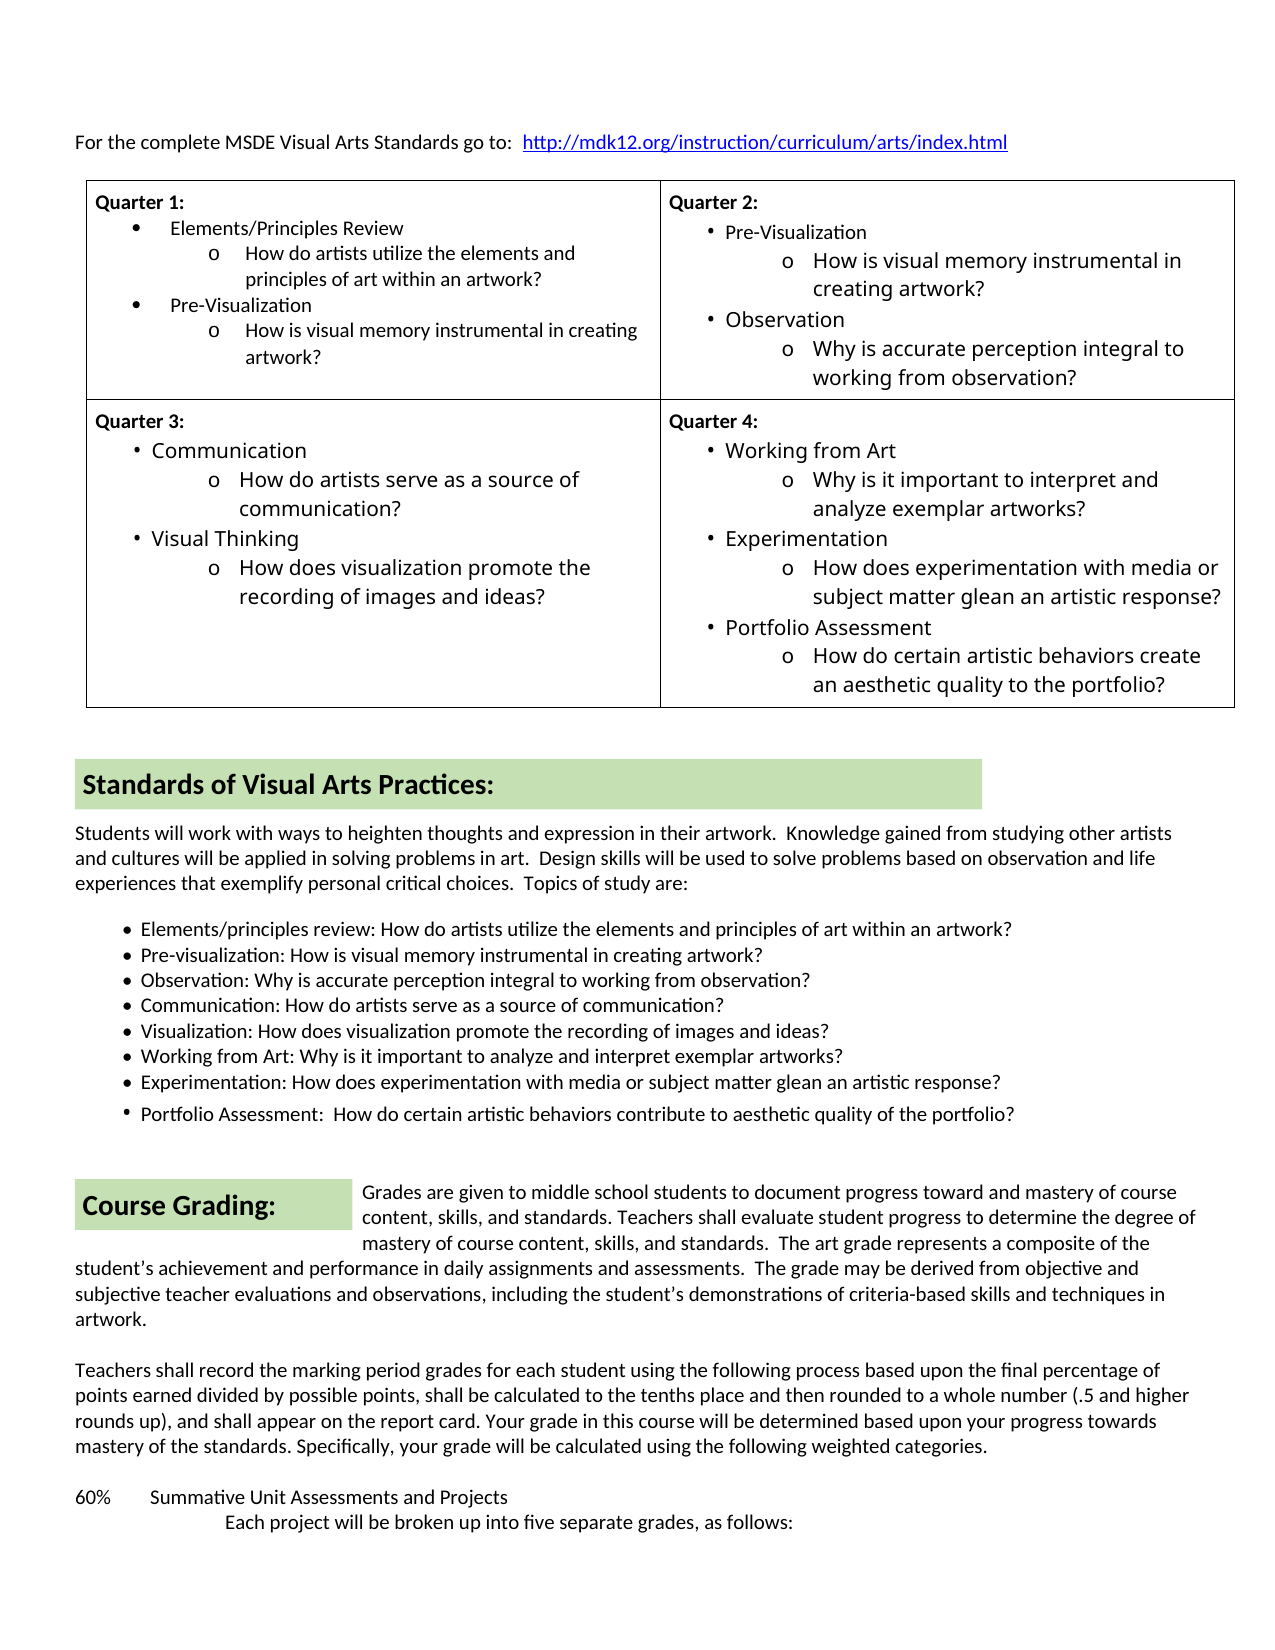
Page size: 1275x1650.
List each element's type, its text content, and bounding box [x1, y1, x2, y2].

text Grades are given to middle school students to document progress toward and mastery of course content, skills, and standards. Teachers shall evaluate student progress to determine the degree of mastery of course content, skills, and standards. The art grade represents a composite of the student’s achievement and performance in daily assignments and assessments. The grade may be derived from objective and subjective teacher evaluations and observations, including the student’s demonstrations of criteria-based skills and techniques in artwork. [75, 1179, 1200, 1332]
text • Elements/principles review: How do artists utilize the elements and principles of art within an artwork? [122, 916, 1200, 942]
text Teachers shall record the marking period grades for each student using the following process based upon the final percentage of points earned divided by possible points, shall be calculated to the tenths place and then rounded to a whole number (.5 and higher rounds up), and shall appear on the report card. Your grade in this course will be determined based upon your progress towards mastery of the standards. Specifically, your grade will be calculated using the following weighted categories. [75, 1357, 1200, 1459]
text • Visualization: How does visualization promote the recording of images and ideas? [122, 1018, 1200, 1043]
table_header Quarter 1: Elements/Principles Review How do artists utilize the elements and principles of art within an artwork? Pre-Visualization How is visual memory instrumental in creating artwork? [87, 181, 660, 399]
text • Working from Art: Why is it important to analyze and interpret exemplar artworks? [122, 1043, 1200, 1069]
list Portfolio Assessment: How do certain artistic behaviors contribute to aesthetic quality of the portfolio? [122, 1094, 1174, 1128]
text Students will work with ways to heighten thoughts and expression in their artwork. Knowledge gained from studying other artists and cultures will be applied in solving problems in art. Design skills will be used to solve problems based on observation and life experiences that exemplify personal critical choices. Topics of study are: [75, 820, 1200, 896]
text • Communication: How do artists serve as a source of communication? [122, 993, 1200, 1018]
text 60% Summative Unit Assessments and Projects [75, 1484, 1200, 1509]
text Each project will be broken up into five separate grades, as follows: [75, 1509, 1200, 1535]
text For the complete MSDE Visual Arts Standards go to: http://mdk12.org/instruction/curriculum/arts/index.html [75, 129, 1200, 154]
table_cell Quarter 4: Working from Art Why is it important to interpret and analyze exemplar artworks? Experimentation How does experimentation with media or subject matter glean an artistic response? Portfolio Assessment How do certain artistic behaviors create an aesthetic quality to the portfolio? [661, 400, 1234, 707]
text • Experimentation: How does experimentation with media or subject matter glean an artistic response? [122, 1069, 1200, 1094]
table_header Quarter 2: Pre-Visualization How is visual memory instrumental in creating artwork? Observation Why is accurate perception integral to working from observation? [661, 181, 1234, 399]
text • Pre-visualization: How is visual memory instrumental in creating artwork? [122, 942, 1200, 967]
table_cell Quarter 3: Communication How do artists serve as a source of communication? Visual Thinking How does visualization promote the recording of images and ideas? [87, 400, 660, 707]
text • Observation: Why is accurate perception integral to working from observation? [122, 967, 1200, 993]
